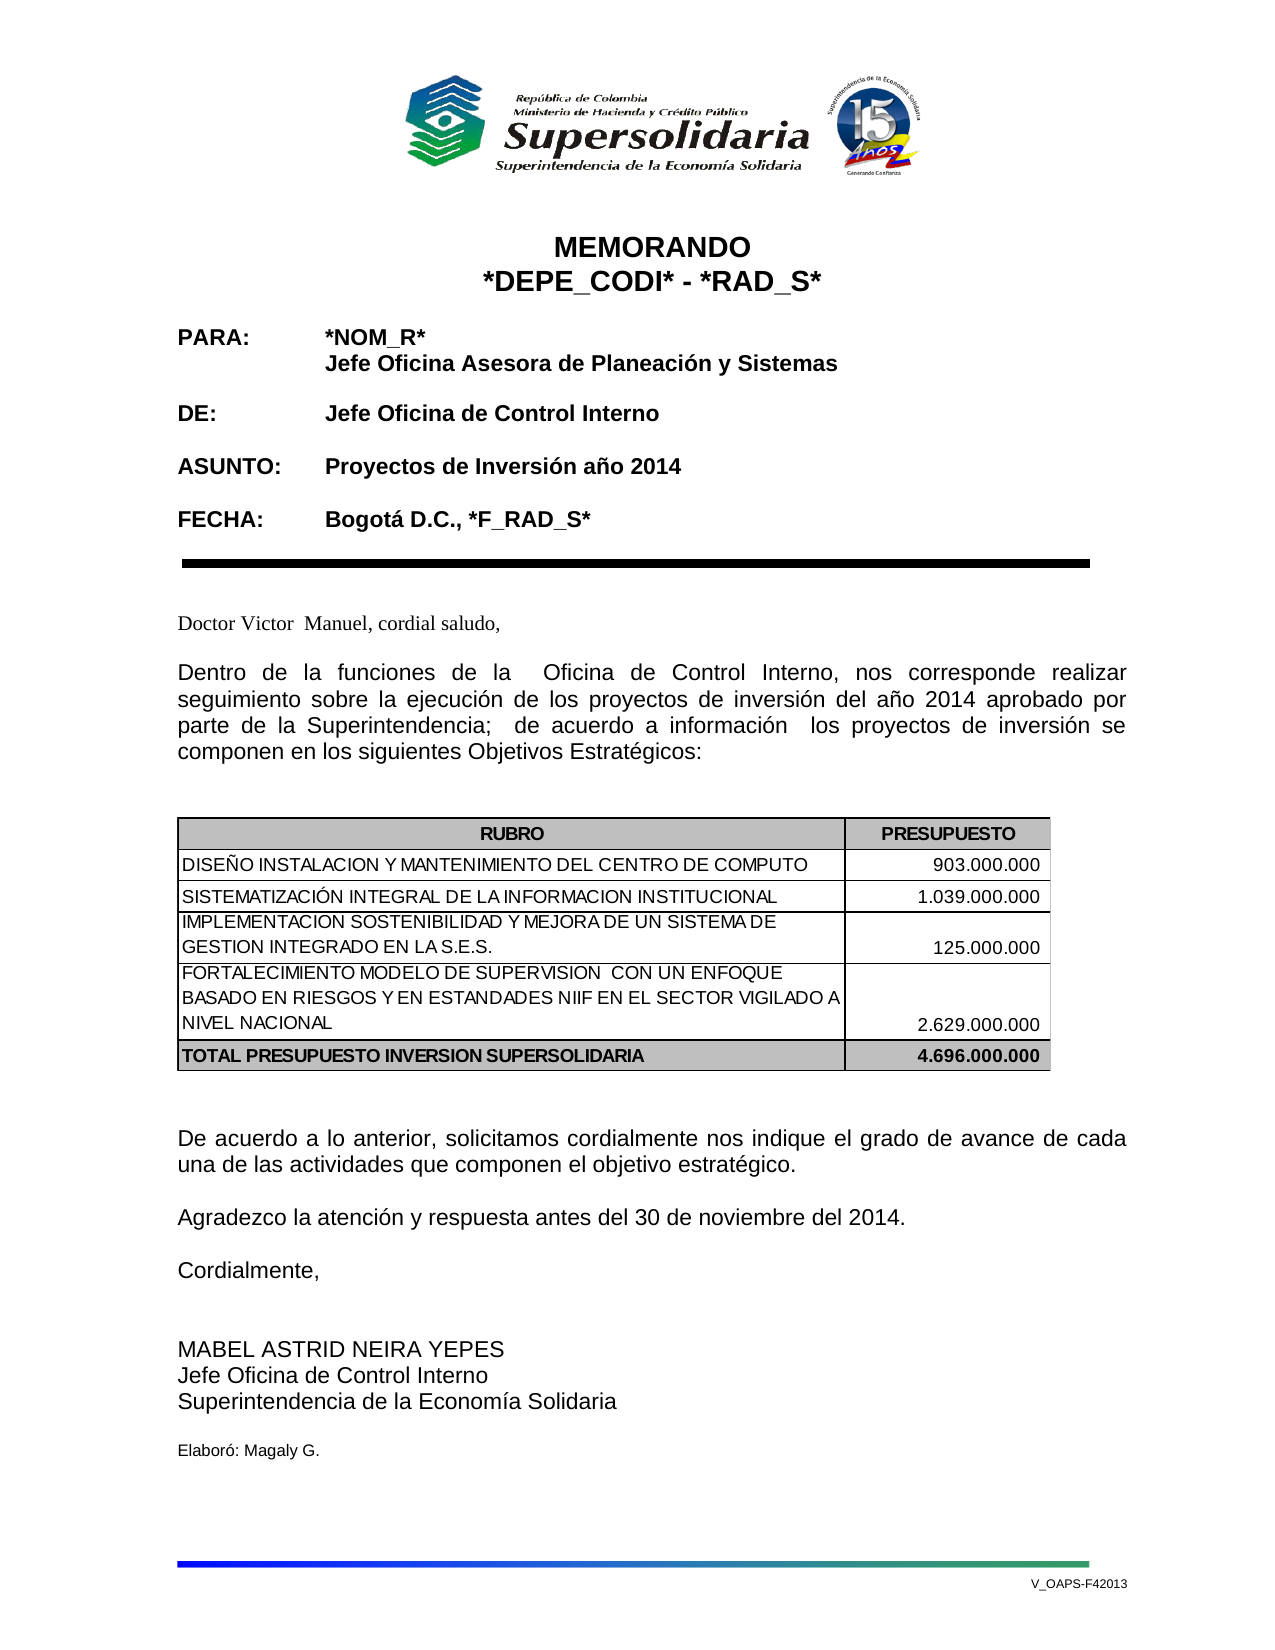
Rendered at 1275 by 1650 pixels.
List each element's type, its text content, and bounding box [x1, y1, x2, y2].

text Jefe Oficina de Control Interno [177, 1362, 1127, 1388]
text Cordialmente, [177, 1257, 1127, 1283]
text Superintendencia de la Economía Solidaria [177, 1388, 1127, 1415]
text Agradezco la atención y respuesta antes del 30 de noviembre del 2014. [177, 1204, 1127, 1230]
text Doctor Victor Manuel, cordial saludo, [177, 611, 1127, 635]
text Dentro de la funciones de la Oficina de Control Interno, nos corresponde realizar seguimiento sobre la ejecución de los proyectos de inversión del año 2014 aprobado por parte de la Superintendencia; de acuerdo a información los proyectos de inversión se componen en los siguientes Objetivos Estratégicos: [177, 659, 1127, 765]
picture [827, 76, 921, 175]
text MABEL ASTRID NEIRA YEPES [177, 1336, 1127, 1362]
text Elaboró: Magaly G. [177, 1441, 1127, 1460]
text De acuerdo a lo anterior, solicitamos cordialmente nos indique el grado de avance de cada una de las actividades que componen el objetivo estratégico. [177, 1125, 1127, 1177]
picture [405, 75, 809, 173]
